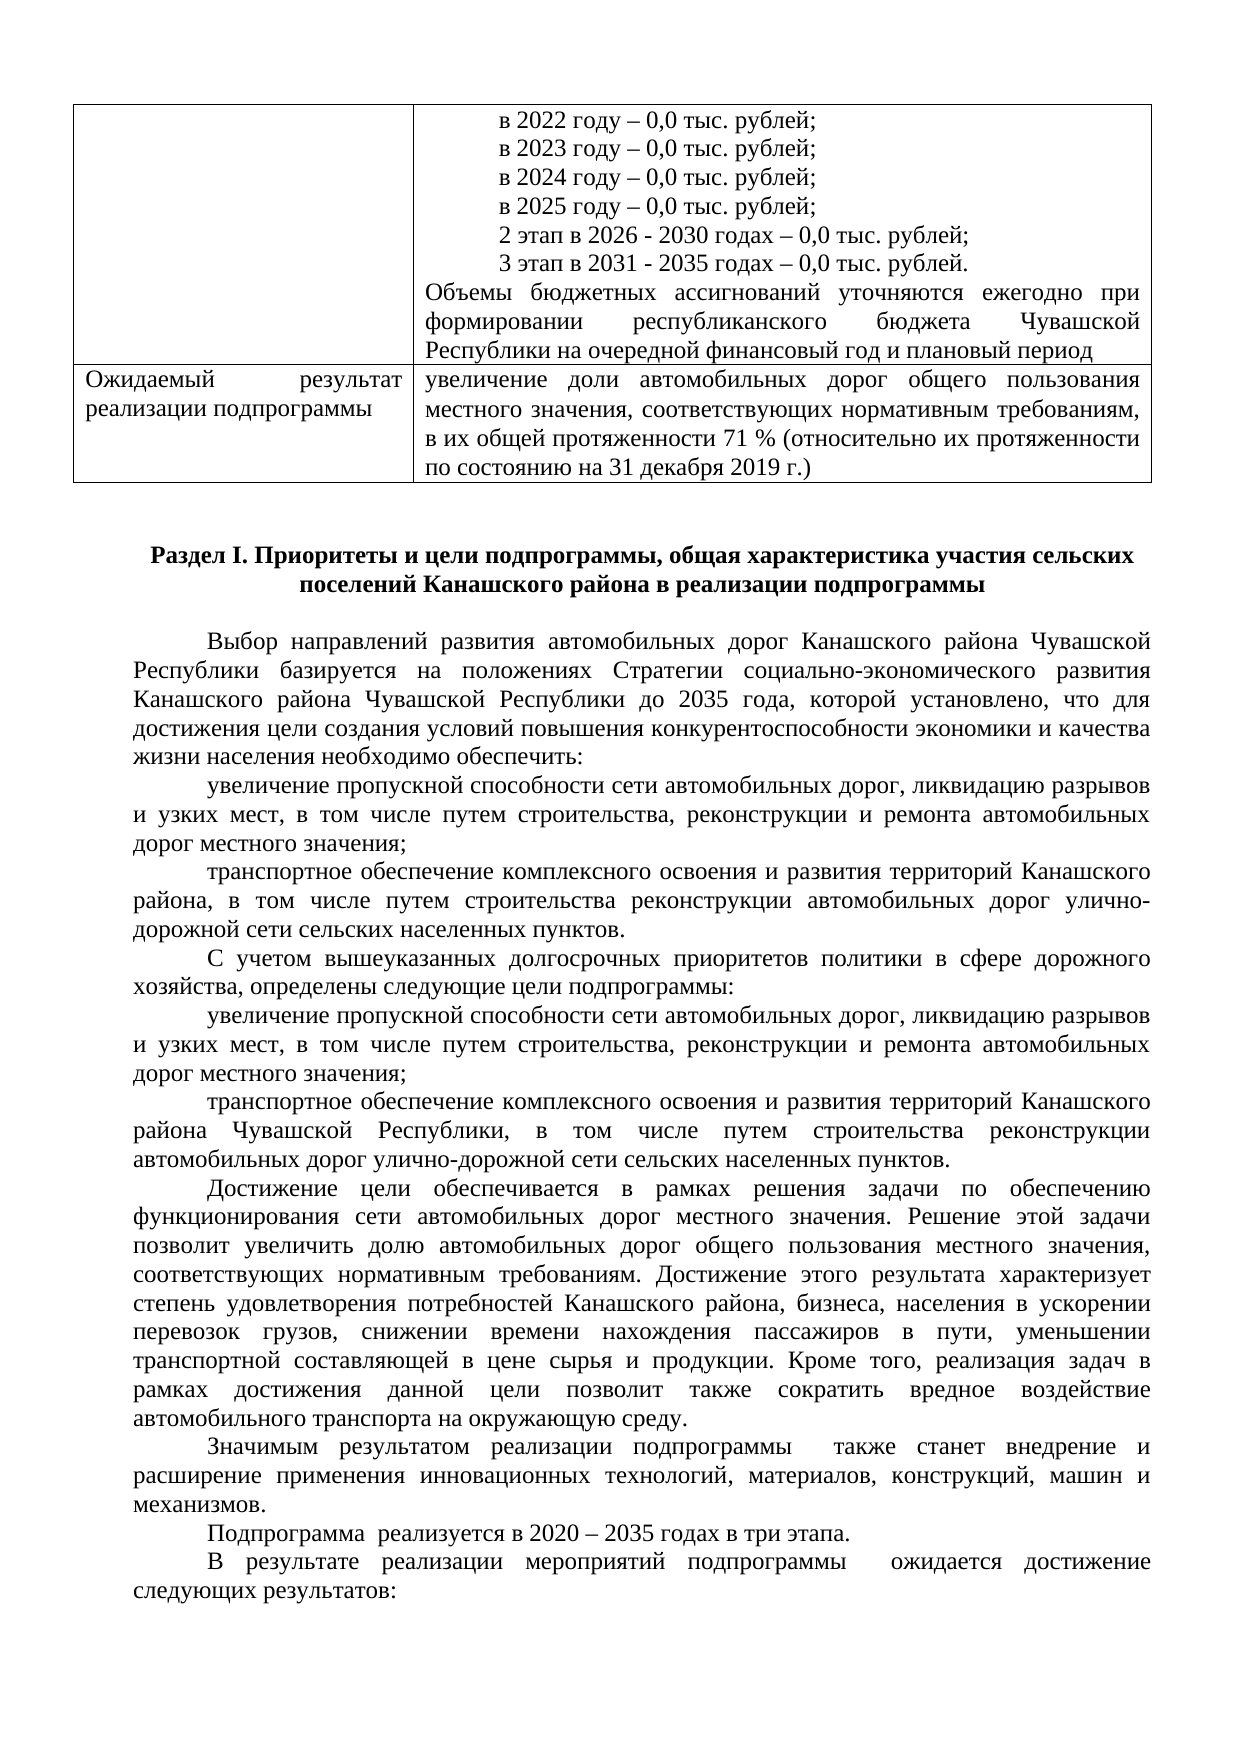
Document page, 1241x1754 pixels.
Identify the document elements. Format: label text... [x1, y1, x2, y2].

table_cell увеличение доли автомобильных дорог общего пользования местного значения, соответствующих нормативным требованиям, в их общей протяженности 71 % (относительно их протяженности по состоянию на 31 декабря 2019 г.) [414, 365, 1151, 482]
text В результате реализации мероприятий подпрограммы ожидается достижение следующих результатов: [133, 1546, 1152, 1604]
text Подпрограмма реализуется в 2020 – 2035 годах в три этапа. [133, 1518, 1152, 1546]
text увеличение пропускной способности сети автомобильных дорог, ликвидацию разрывов и узких мест, в том числе путем строительства, реконструкции и ремонта автомобильных дорог местного значения; [133, 1000, 1152, 1086]
text Выбор направлений развития автомобильных дорог Канашского района Чувашской Республики базируется на положениях Стратегии социально-экономического развития Канашского района Чувашской Республики до 2035 года, которой установлено, что для достижения цели создания условий повышения конкурентоспособности экономики и качества жизни населения необходимо обеспечить: [133, 626, 1152, 770]
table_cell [74, 105, 413, 363]
text С учетом вышеуказанных долгосрочных приоритетов политики в сфере дорожного хозяйства, определены следующие цели подпрограммы: [133, 943, 1152, 1000]
text Достижение цели обеспечивается в рамках решения задачи по обеспечению функционирования сети автомобильных дорог местного значения. Решение этой задачи позволит увеличить долю автомобильных дорог общего пользования местного значения, соответствующих нормативным требованиям. Достижение этого результата характеризует степень удовлетворения потребностей Канашского района, бизнеса, населения в ускорении перевозок грузов, снижении времени нахождения пассажиров в пути, уменьшении транспортной составляющей в цене сырья и продукции. Кроме того, реализация задач в рамках достижения данной цели позволит также сократить вредное воздействие автомобильного транспорта на окружающую среду. [133, 1173, 1152, 1431]
text увеличение пропускной способности сети автомобильных дорог, ликвидацию разрывов и узких мест, в том числе путем строительства, реконструкции и ремонта автомобильных дорог местного значения; [133, 770, 1152, 856]
table_cell Ожидаемый результат реализации подпрограммы [74, 365, 413, 482]
text Значимым результатом реализации подпрограммы также станет внедрение и расширение применения инновационных технологий, материалов, конструкций, машин и механизмов. [133, 1431, 1152, 1518]
text транспортное обеспечение комплексного освоения и развития территорий Канашского района Чувашской Республики, в том числе путем строительства реконструкции автомобильных дорог улично-дорожной сети сельских населенных пунктов. [133, 1086, 1152, 1173]
text Раздел I. Приоритеты и цели подпрограммы, общая характеристика участия сельских поселений Канашского района в реализации подпрограммы [133, 540, 1152, 598]
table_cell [414, 105, 1151, 363]
text транспортное обеспечение комплексного освоения и развития территорий Канашского района, в том числе путем строительства реконструкции автомобильных дорог улично-дорожной сети сельских населенных пунктов. [133, 856, 1152, 943]
